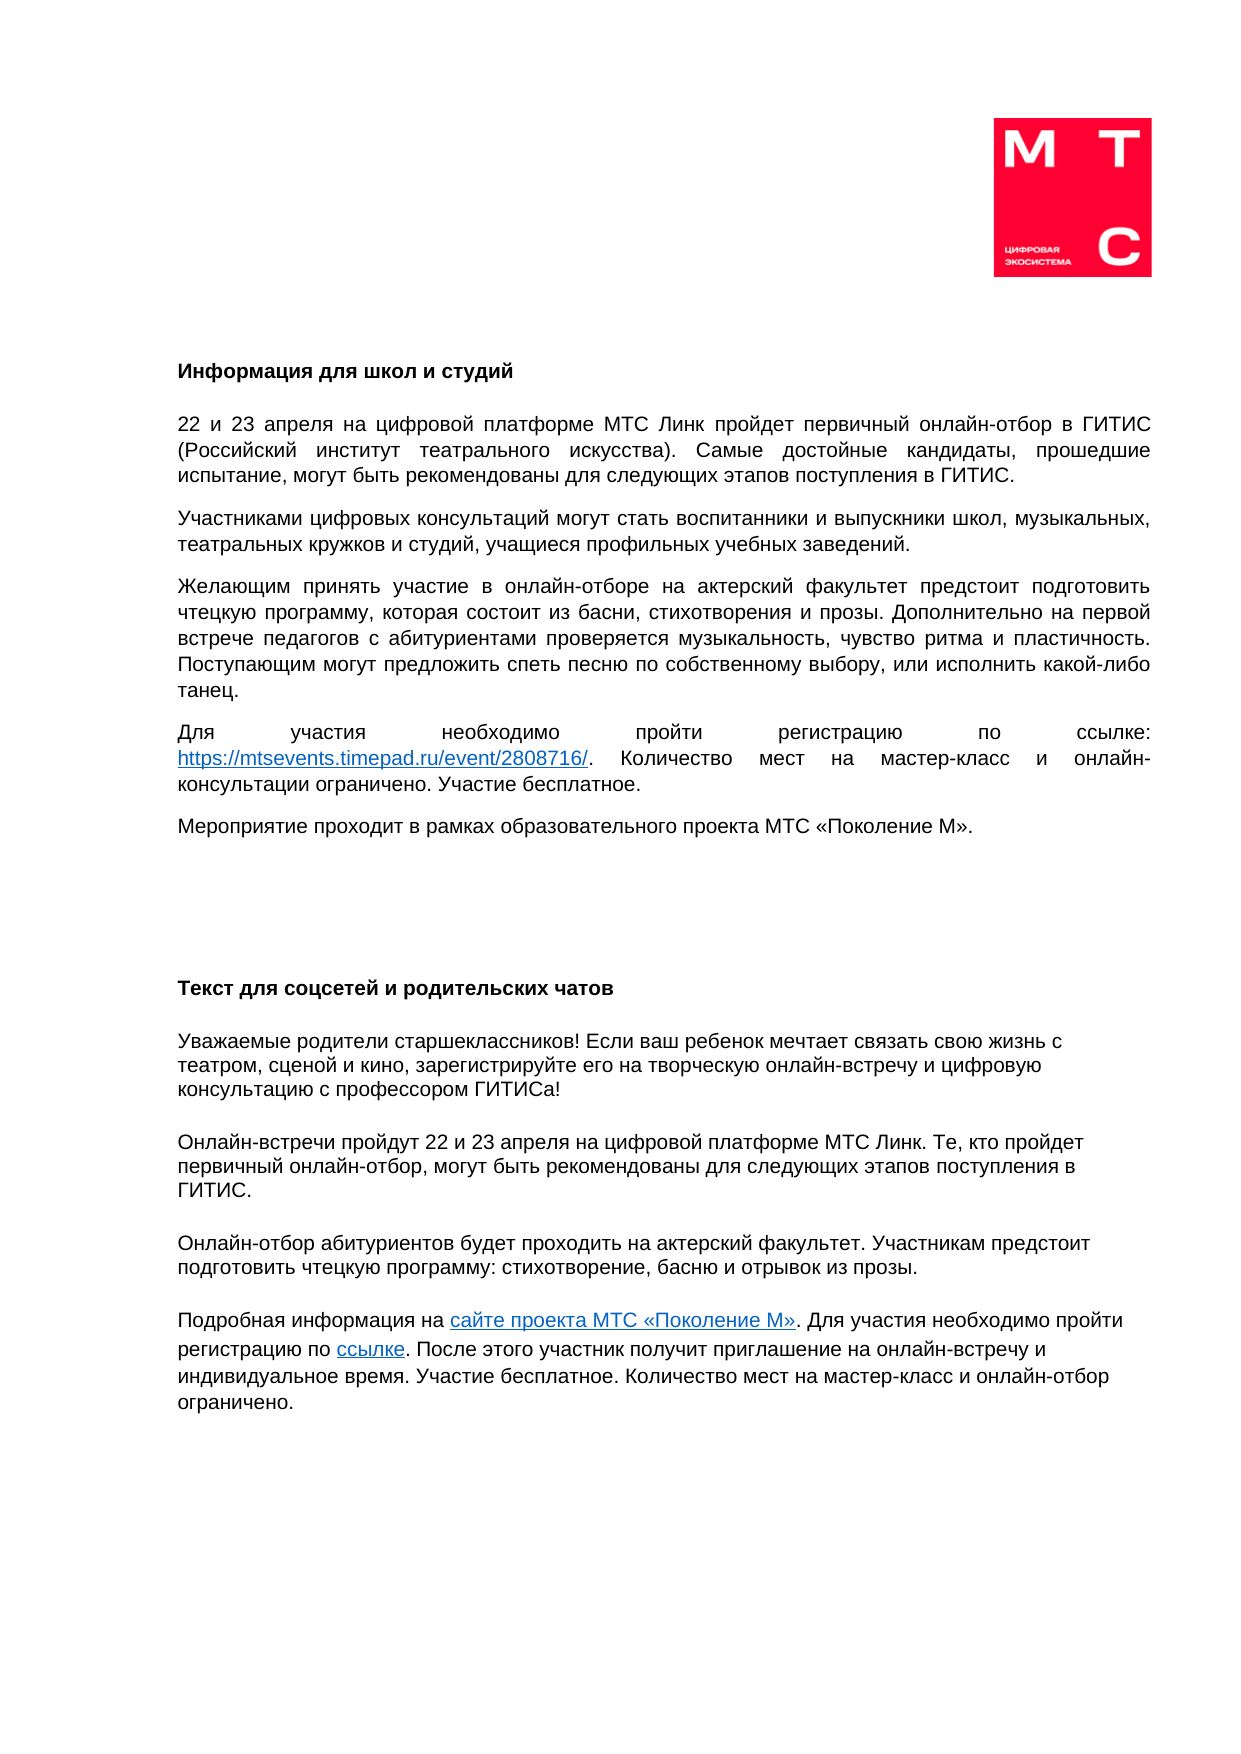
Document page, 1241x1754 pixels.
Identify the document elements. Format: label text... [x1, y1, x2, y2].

text Участниками цифровых консультаций могут стать воспитанники и выпускники школ, музыкальных, театральных кружков и студий, учащиеся профильных учебных заведений. [177, 506, 1152, 556]
text Мероприятие проходит в рамках образовательного проекта МТС «Поколение М». [177, 814, 1152, 838]
text Желающим принять участие в онлайн-отборе на актерский факультет предстоит подготовить чтецкую программу, которая состоит из басни, стихотворения и прозы. Дополнительно на первой встрече педагогов с абитуриентами проверяется музыкальность, чувство ритма и пластичность. Поступающим могут предложить спеть песню по собственному выбору, или исполнить какой-либо танец. [177, 574, 1152, 701]
text Онлайн-отбор абитуриентов будет проходить на актерский факультет. Участникам предстоит подготовить чтецкую программу: стихотворение, басню и отрывок из прозы. [177, 1231, 1152, 1278]
text 22 и 23 апреля на цифровой платформе МТС Линк пройдет первичный онлайн-отбор в ГИТИС (Российский институт театрального искусства). Самые достойные кандидаты, прошедшие испытание, могут быть рекомендованы для следующих этапов поступления в ГИТИС. [177, 412, 1152, 487]
text Онлайн-встречи пройдут 22 и 23 апреля на цифровой платформе МТС Линк. Те, кто пройдет первичный онлайн-отбор, могут быть рекомендованы для следующих этапов поступления в ГИТИС. [177, 1129, 1152, 1201]
text Текст для соцсетей и родительских чатов [177, 975, 1152, 999]
text Информация для школ и студий [177, 358, 1152, 382]
text Для участия необходимо пройти регистрацию по ссылке: https://mtsevents.timepad.ru/event/2808716/. Количество мест на мастер-класс и онлайн-консультации ограничено. Участие бесплатное. [177, 720, 1152, 796]
text Уважаемые родители старшеклассников! Если ваш ребенок мечтает связать свою жизнь с театром, сценой и кино, зарегистрируйте его на творческую онлайн-встречу и цифровую консультацию с профессором ГИТИСа! [177, 1028, 1152, 1100]
text Подробная информация на сайте проекта МТС «Поколение М». Для участия необходимо пройти регистрацию по ссылке. После этого участник получит приглашение на онлайн-встречу и индивидуальное время. Участие бесплатное. Количество мест на мастер-класс и онлайн-отбор ограничено. [177, 1308, 1152, 1413]
picture [993, 118, 1152, 277]
